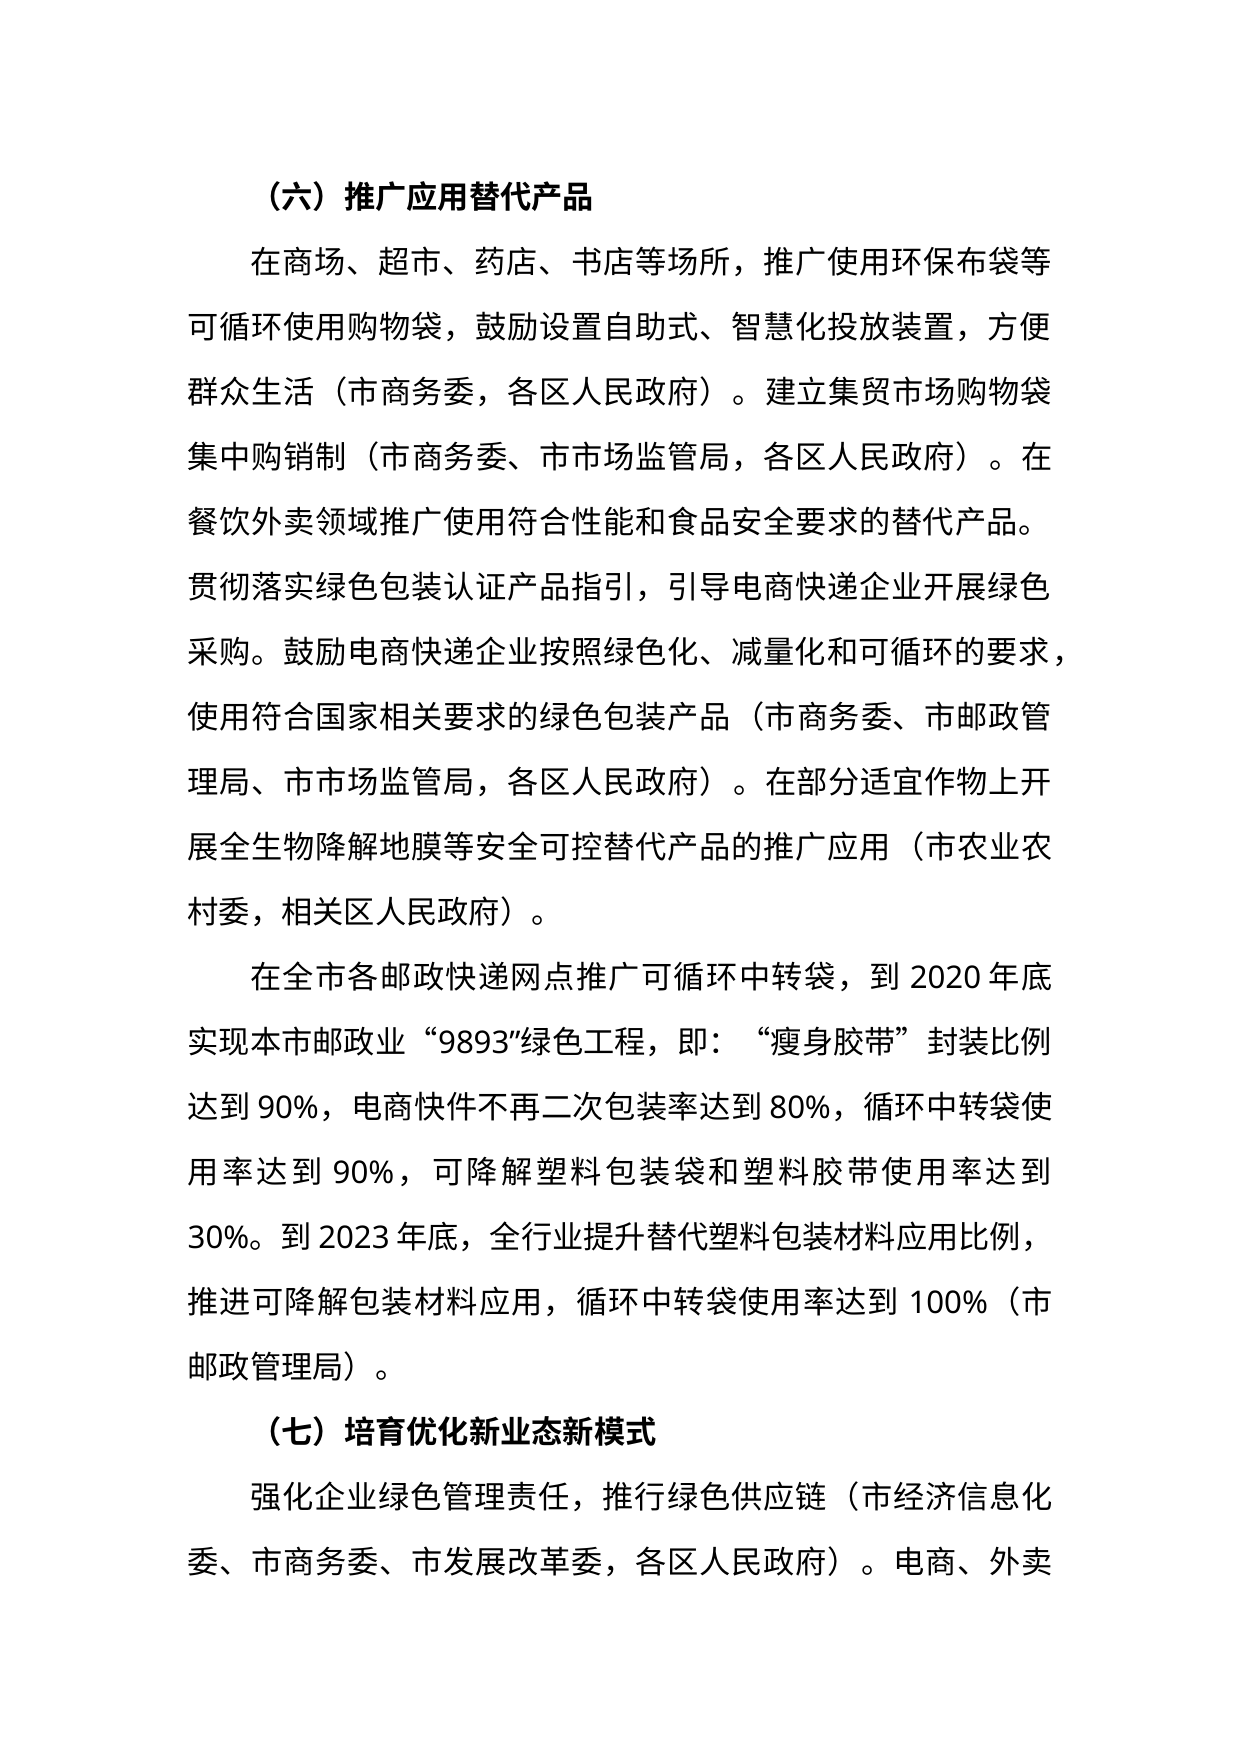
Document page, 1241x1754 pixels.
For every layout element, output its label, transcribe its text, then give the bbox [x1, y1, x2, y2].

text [187, 1462, 1053, 1592]
text （六）推广应用替代产品 [187, 162, 1053, 227]
text 在商场、超市、药店、书店等场所，推广使用环保布袋等可循环使用购物袋，鼓励设置自助式、智慧化投放装置，方便群众生活（市商务委，各区人民政府）。建立集贸市场购物袋集中购销制（市商务委、市市场监管局，各区人民政府）。在餐饮外卖领域推广使用符合性能和食品安全要求的替代产品。贯彻落实绿色包装认证产品指引，引导电商快递企业开展绿色采购。鼓励电商快递企业按照绿色化、减量化和可循环的要求，使用符合国家相关要求的绿色包装产品（市商务委、市邮政管理局、市市场监管局，各区人民政府）。在部分适宜作物上开展全生物降解地膜等安全可控替代产品的推广应用（市农业农村委，相关区人民政府）。 [187, 227, 1053, 942]
text 在全市各邮政快递网点推广可循环中转袋，到2020年底实现本市邮政业“9893”绿色工程，即：“瘦身胶带”封装比例达到90%，电商快件不再二次包装率达到80%，循环中转袋使用率达到90%，可降解塑料包装袋和塑料胶带使用率达到30%。到2023年底，全行业提升替代塑料包装材料应用比例，推进可降解包装材料应用，循环中转袋使用率达到100%（市邮政管理局）。 [187, 942, 1053, 1397]
text （七）培育优化新业态新模式 [187, 1397, 1053, 1462]
